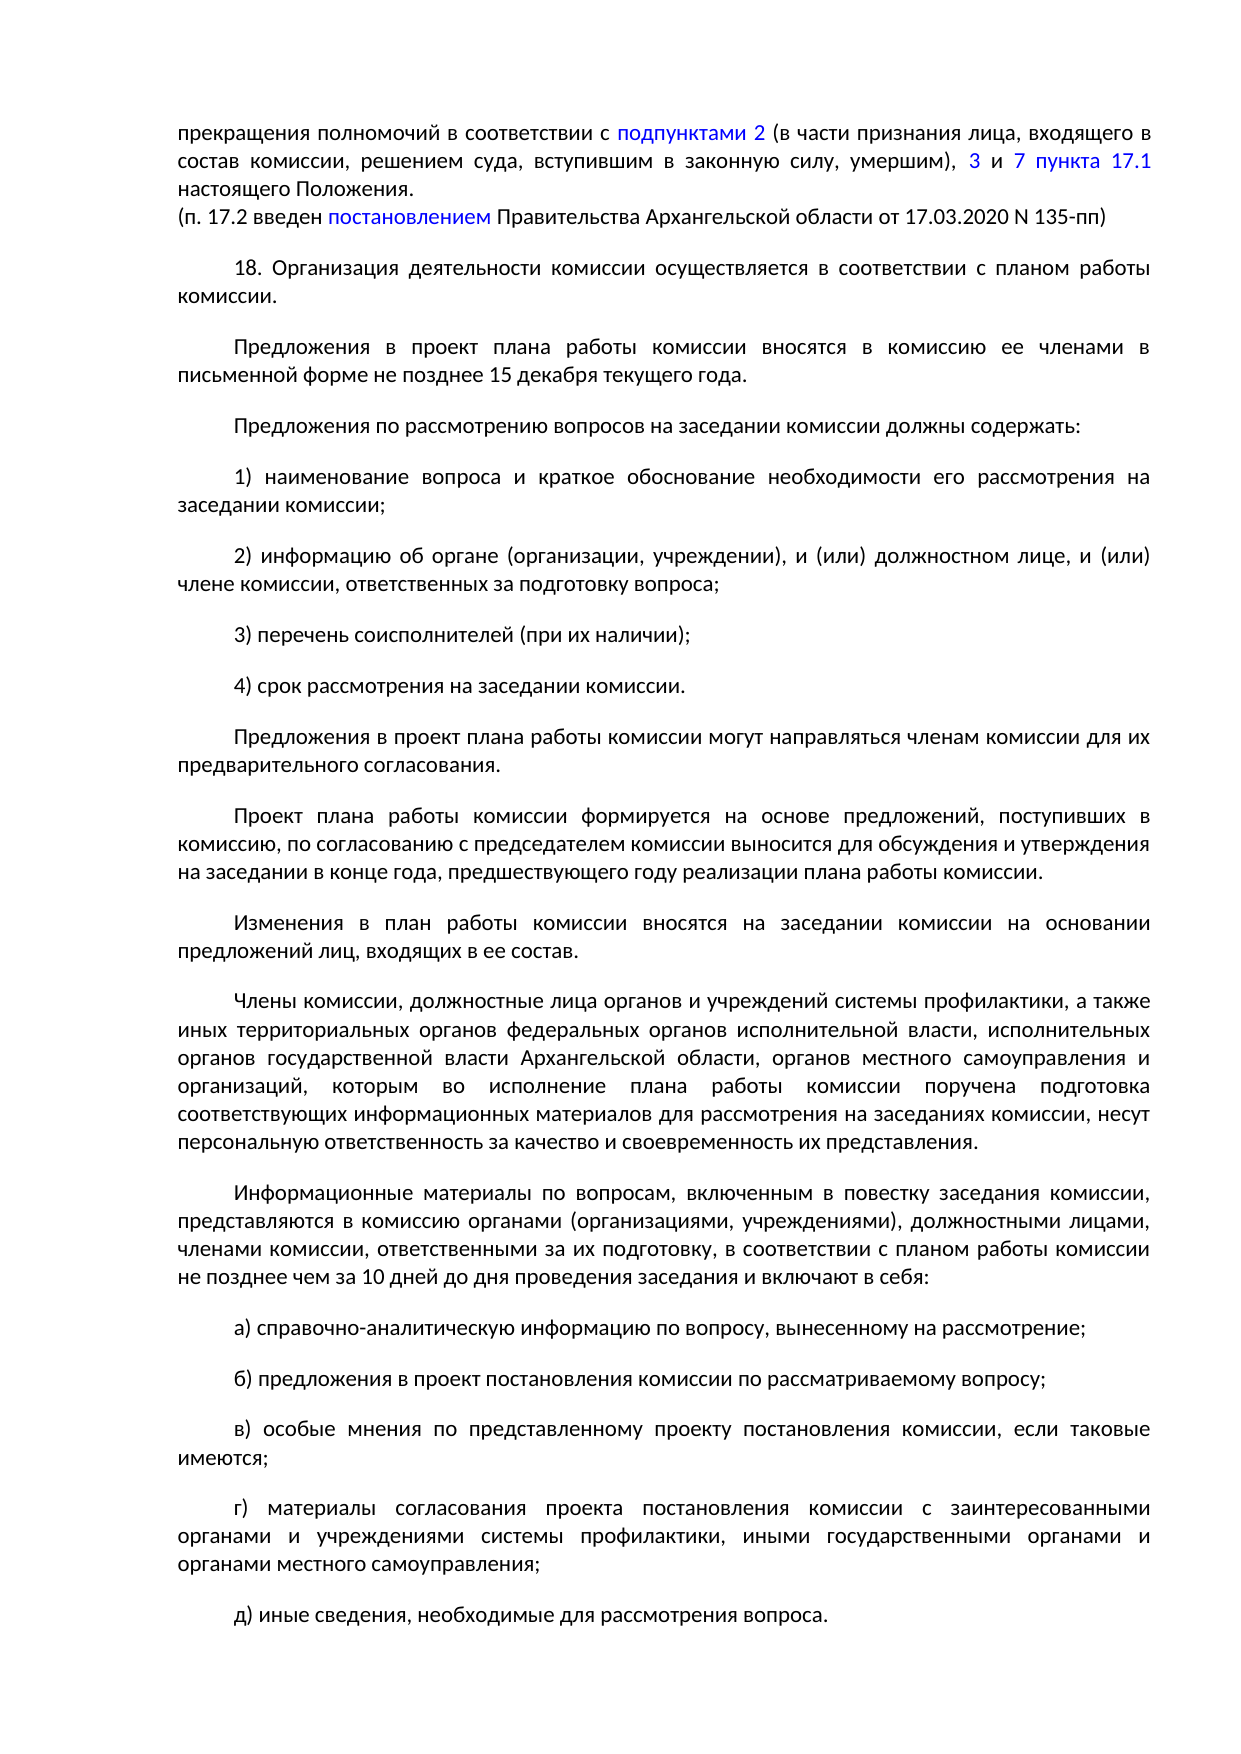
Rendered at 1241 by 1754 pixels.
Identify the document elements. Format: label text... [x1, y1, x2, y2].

text б) предложения в проект постановления комиссии по рассматриваемому вопросу; [177, 1364, 1152, 1392]
text Проект плана работы комиссии формируется на основе предложений, поступивших в комиссию, по согласованию с председателем комиссии выносится для обсуждения и утверждения на заседании в конце года, предшествующего году реализации плана работы комиссии. [177, 801, 1152, 885]
text (п. 17.2 введен постановлением Правительства Архангельской области от 17.03.2020 N 135-пп) [177, 202, 1152, 230]
text Информационные материалы по вопросам, включенным в повестку заседания комиссии, представляются в комиссию органами (организациями, учреждениями), должностными лицами, членами комиссии, ответственными за их подготовку, в соответствии с планом работы комиссии не позднее чем за 10 дней до дня проведения заседания и включают в себя: [177, 1178, 1152, 1290]
text Предложения в проект плана работы комиссии вносятся в комиссию ее членами в письменной форме не позднее 15 декабря текущего года. [177, 332, 1152, 388]
text в) особые мнения по представленному проекту постановления комиссии, если таковые имеются; [177, 1414, 1152, 1471]
text 1) наименование вопроса и краткое обоснование необходимости его рассмотрения на заседании комиссии; [177, 462, 1152, 518]
text 4) срок рассмотрения на заседании комиссии. [177, 671, 1152, 699]
text Предложения по рассмотрению вопросов на заседании комиссии должны содержать: [177, 411, 1152, 439]
text д) иные сведения, необходимые для рассмотрения вопроса. [177, 1601, 1152, 1628]
text Предложения в проект плана работы комиссии могут направляться членам комиссии для их предварительного согласования. [177, 722, 1152, 778]
text 3) перечень соисполнителей (при их наличии); [177, 620, 1152, 648]
text 2) информацию об органе (организации, учреждении), и (или) должностном лице, и (или) члене комиссии, ответственных за подготовку вопроса; [177, 541, 1152, 597]
text Члены комиссии, должностные лица органов и учреждений системы профилактики, а также иных территориальных органов федеральных органов исполнительной власти, исполнительных органов государственной власти Архангельской области, органов местного самоуправления и организаций, которым во исполнение плана работы комиссии поручена подготовка соответствующих информационных материалов для рассмотрения на заседаниях комиссии, несут персональную ответственность за качество и своевременность их представления. [177, 987, 1152, 1155]
text г) материалы согласования проекта постановления комиссии с заинтересованными органами и учреждениями системы профилактики, иными государственными органами и органами местного самоуправления; [177, 1493, 1152, 1578]
text Изменения в план работы комиссии вносятся на заседании комиссии на основании предложений лиц, входящих в ее состав. [177, 908, 1152, 964]
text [177, 118, 1152, 202]
text а) справочно-аналитическую информацию по вопросу, вынесенному на рассмотрение; [177, 1313, 1152, 1341]
text 18. Организация деятельности комиссии осуществляется в соответствии с планом работы комиссии. [177, 253, 1152, 309]
